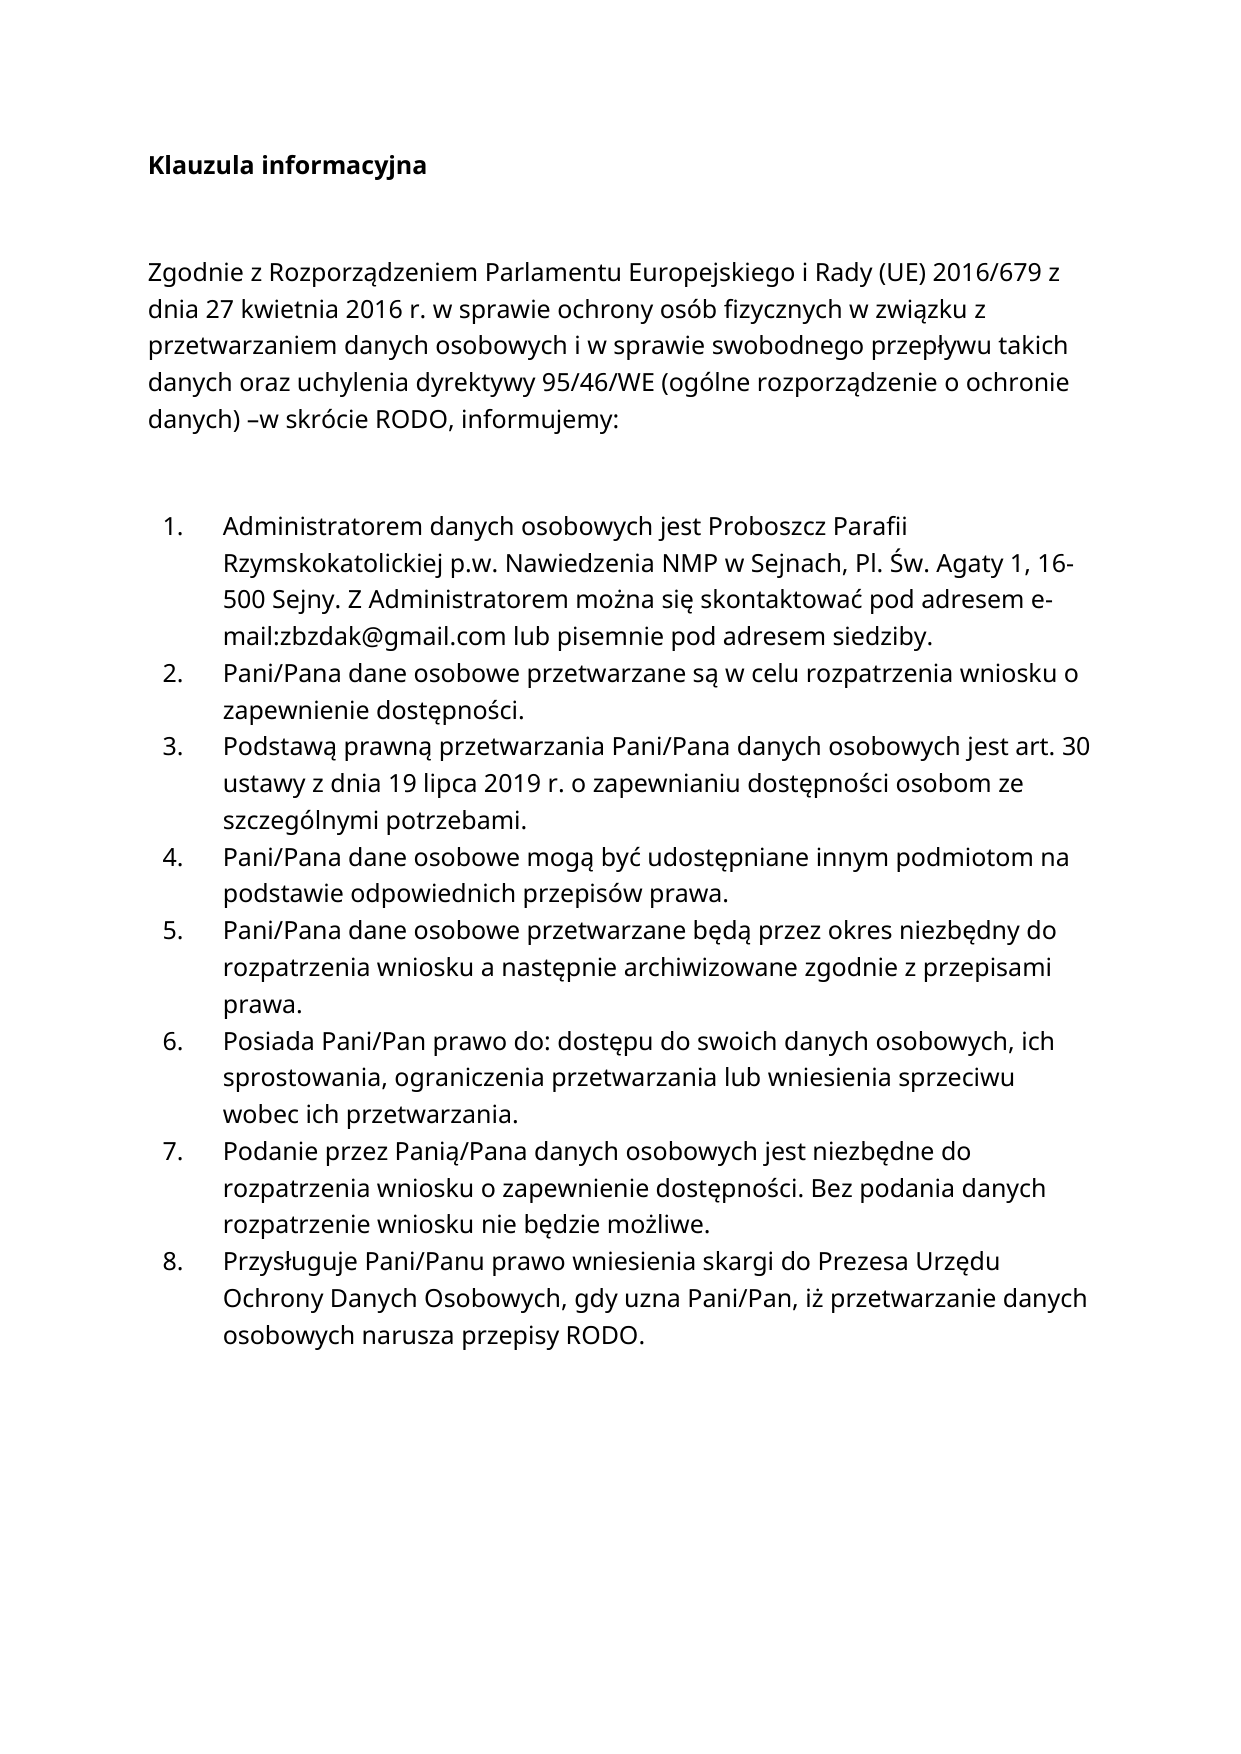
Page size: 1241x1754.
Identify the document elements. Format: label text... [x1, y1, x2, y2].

list Administratorem danych osobowych jest Proboszcz Parafii Rzymskokatolickiej p.w. Nawiedzenia NMP w Sejnach, Pl. Św. Agaty 1, 16-500 Sejny. Z Administratorem można się skontaktować pod adresem e-mail:zbzdak@gmail.com lub pisemnie pod adresem siedziby. [162, 508, 1093, 653]
text Zgodnie z Rozporządzeniem Parlamentu Europejskiego i Rady (UE) 2016/679 z dnia 27 kwietnia 2016 r. w sprawie ochrony osób fizycznych w związku z przetwarzaniem danych osobowych i w sprawie swobodnego przepływu takich danych oraz uchylenia dyrektywy 95/46/WE (ogólne rozporządzenie o ochronie danych) –w skrócie RODO, informujemy: [148, 254, 1093, 436]
list Pani/Pana dane osobowe mogą być udostępniane innym podmiotom na podstawie odpowiednich przepisów prawa. [162, 839, 1093, 910]
list Przysługuje Pani/Panu prawo wniesienia skargi do Prezesa Urzędu Ochrony Danych Osobowych, gdy uzna Pani/Pan, iż przetwarzanie danych osobowych narusza przepisy RODO. [162, 1244, 1093, 1351]
list Posiada Pani/Pan prawo do: dostępu do swoich danych osobowych, ich sprostowania, ograniczenia przetwarzania lub wniesienia sprzeciwu wobec ich przetwarzania. [162, 1023, 1093, 1131]
list Podanie przez Panią/Pana danych osobowych jest niezbędne do rozpatrzenia wniosku o zapewnienie dostępności. Bez podania danych rozpatrzenie wniosku nie będzie możliwe. [162, 1133, 1093, 1241]
list Pani/Pana dane osobowe przetwarzane będą przez okres niezbędny do rozpatrzenia wniosku a następnie archiwizowane zgodnie z przepisami prawa. [162, 913, 1093, 1021]
text Klauzula informacyjna [148, 148, 1093, 182]
list Podstawą prawną przetwarzania Pani/Pana danych osobowych jest art. 30 ustawy z dnia 19 lipca 2019 r. o zapewnianiu dostępności osobom ze szczególnymi potrzebami. [162, 729, 1093, 837]
list Pani/Pana dane osobowe przetwarzane są w celu rozpatrzenia wniosku o zapewnienie dostępności. [162, 656, 1093, 726]
